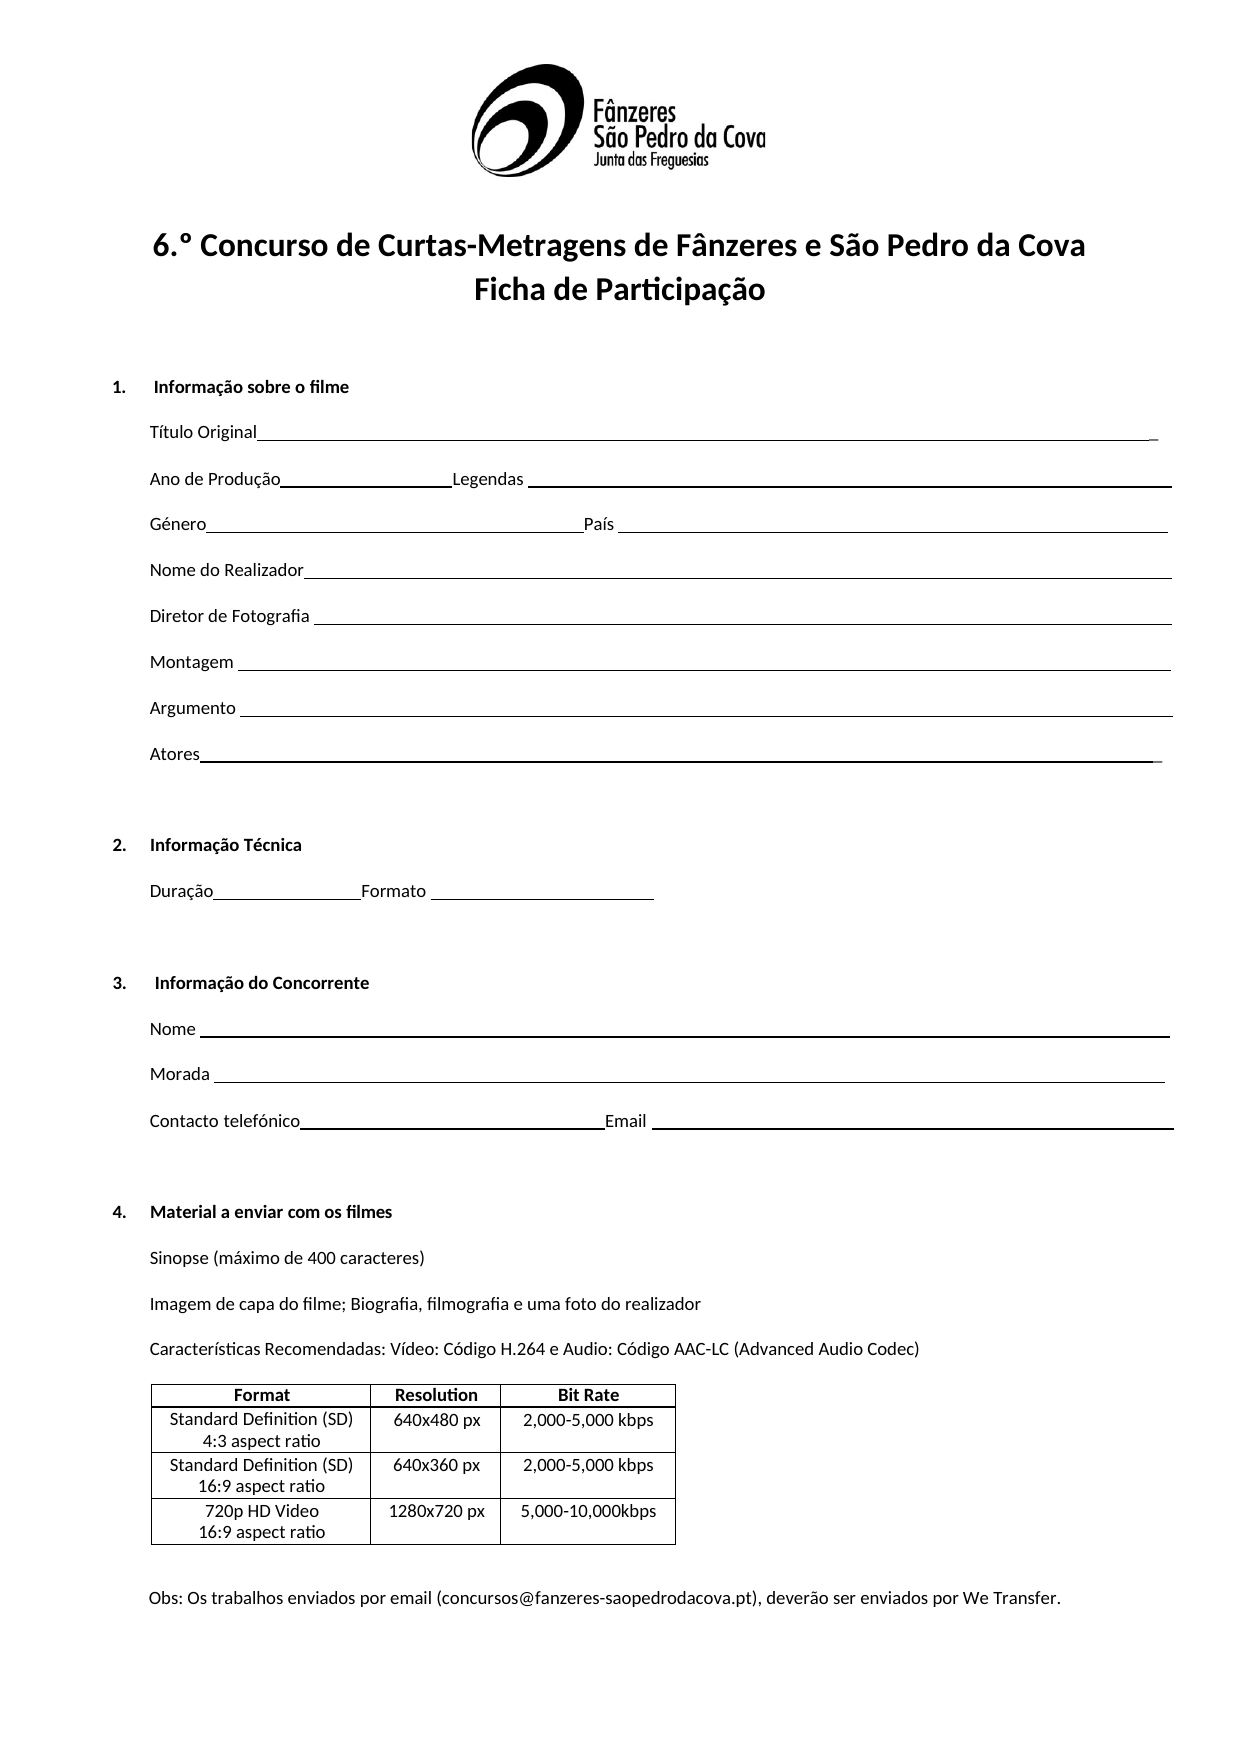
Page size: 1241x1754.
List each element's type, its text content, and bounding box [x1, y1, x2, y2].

table_cell 1280x720 px [371, 1499, 500, 1544]
table_cell 720p HD Video 16:9 aspect ratio [152, 1499, 370, 1544]
subtitle Informação do Concorrente [112, 971, 1184, 994]
text Morada [149, 1063, 1184, 1086]
text Montagem [149, 650, 1184, 673]
subtitle Informação Técnica [112, 833, 1184, 856]
text Nome do Realizador [149, 558, 1184, 581]
picture [471, 64, 765, 177]
text Diretor de Fotografia [149, 604, 1184, 627]
text Nome [149, 1017, 1184, 1040]
table_header Bit Rate [501, 1385, 675, 1406]
text Argumento [149, 696, 1184, 719]
text Duração Formato [149, 879, 1184, 902]
subtitle Material a enviar com os filmes [112, 1200, 1184, 1223]
text Género País [149, 512, 1184, 535]
text Contacto telefónico Email [149, 1109, 1184, 1132]
table_cell 2,000-5,000 kbps [501, 1408, 675, 1452]
text Características Recomendadas: Vídeo: Código H.264 e Audio: Código AAC-LC (Advanced Audio Codec) [149, 1337, 1184, 1360]
table_cell Standard Definition (SD) 4:3 aspect ratio [152, 1408, 370, 1452]
text Sinopse (máximo de 400 caracteres) [149, 1246, 1184, 1269]
text Título Original _ [149, 421, 1184, 443]
text Imagem de capa do filme; Biografia, filmografia e uma foto do realizador [149, 1292, 1184, 1315]
table_header Resolution [371, 1385, 500, 1406]
text Ano de Produção Legendas [149, 467, 1184, 489]
subtitle Informação sobre o filme [112, 375, 1184, 398]
table_header Format [152, 1385, 370, 1406]
text Obs: Os trabalhos enviados por email (concursos@fanzeres-saopedrodacova.pt), deverão ser enviados por We Transfer. [148, 1586, 1184, 1609]
table_cell 640x360 px [371, 1453, 500, 1498]
table_cell 5,000-10,000kbps [501, 1499, 675, 1544]
text Atores _ [149, 742, 1184, 765]
table_cell 2,000-5,000 kbps [501, 1453, 675, 1498]
text 6.º Concurso de Curtas-Metragens de Fânzeres e São Pedro da Cova Ficha de Participação [152, 224, 1156, 309]
table_cell 640x480 px [371, 1408, 500, 1452]
table_cell Standard Definition (SD) 16:9 aspect ratio [152, 1453, 370, 1498]
